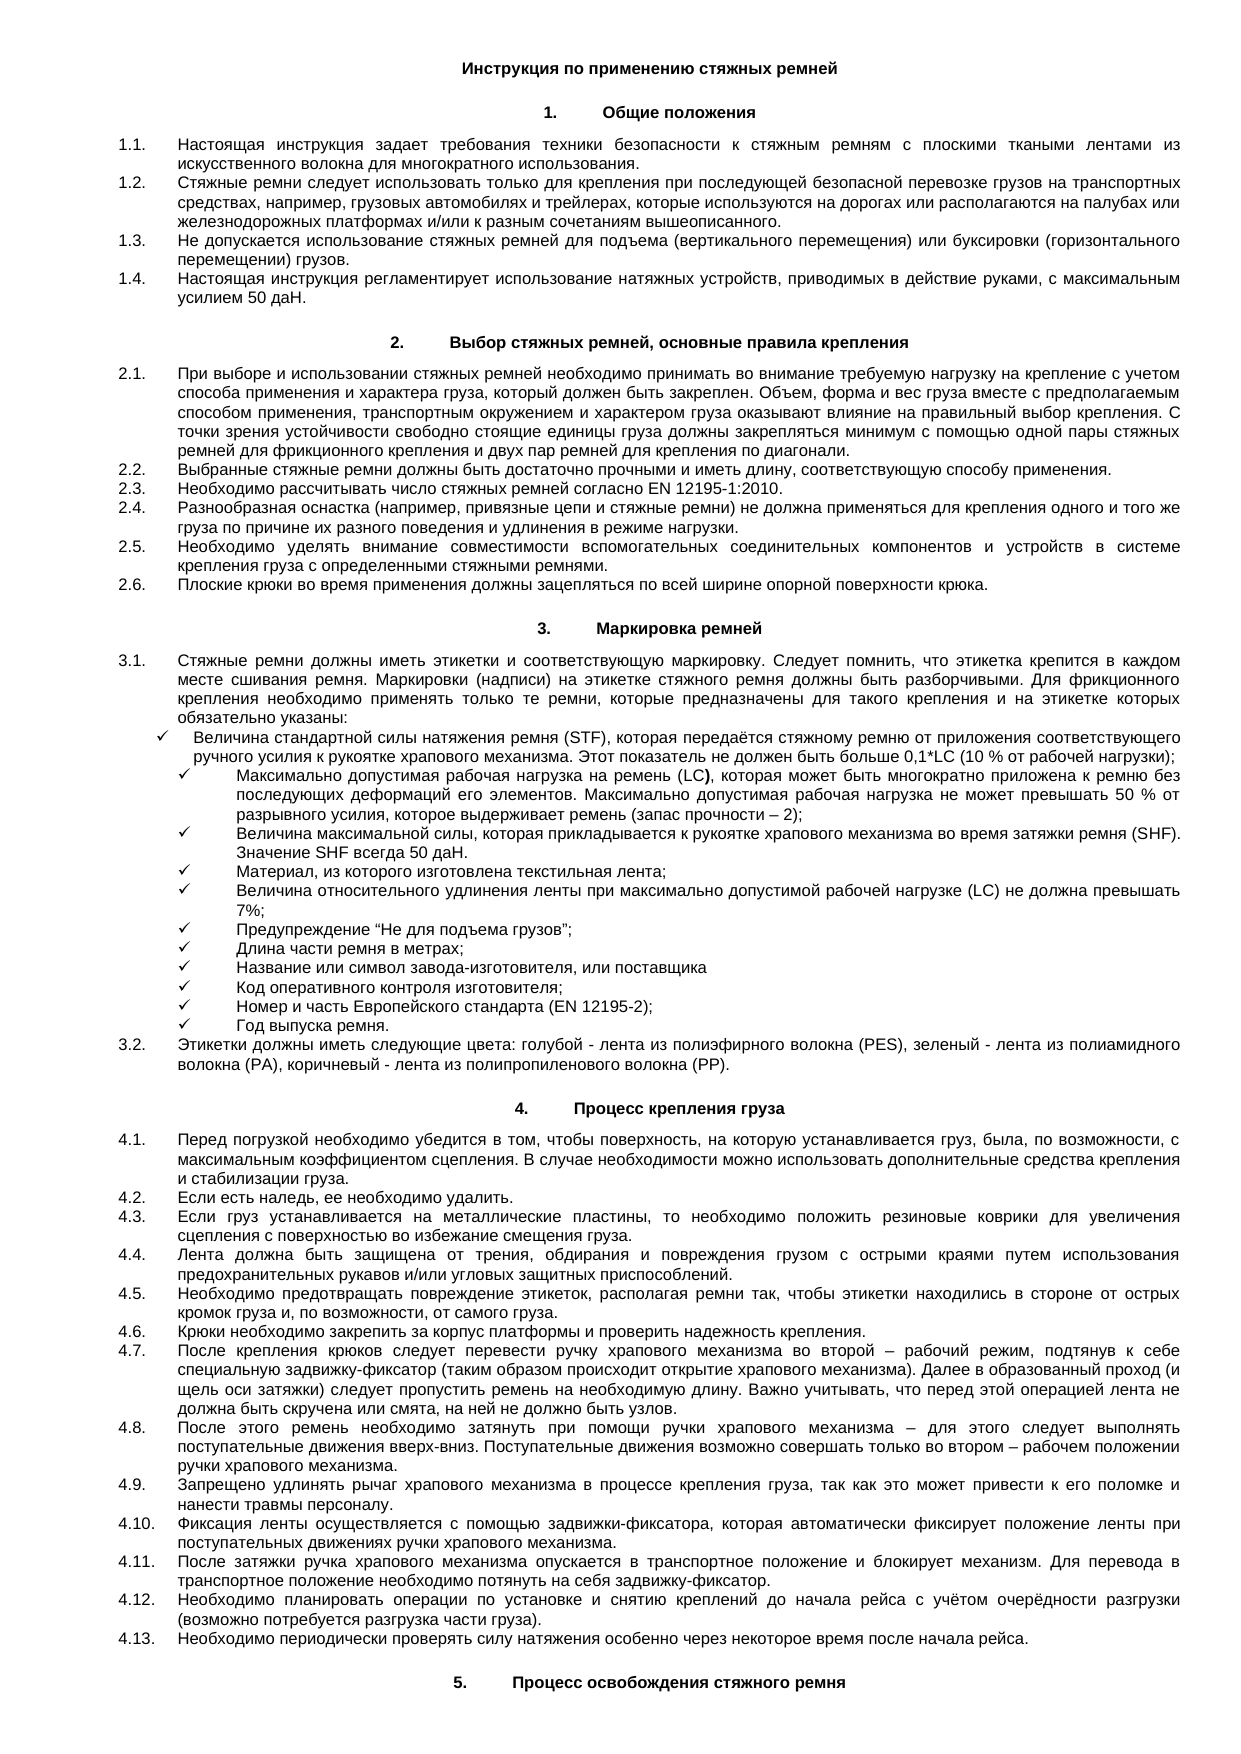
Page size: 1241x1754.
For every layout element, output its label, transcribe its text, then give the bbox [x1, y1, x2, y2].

text Необходимо предотвращать повреждение этикеток, располагая ремни так, чтобы этикетки находились в стороне от острых кромок груза и, по возможности, от самого груза. [118, 1283, 1181, 1322]
text Запрещено удлинять рычаг храпового механизма в процессе крепления груза, так как это может привести к его поломке и нанести травмы персоналу. [118, 1475, 1181, 1513]
text Необходимо рассчитывать число стяжных ремней согласно EN 12195-1:2010. [118, 479, 1181, 498]
text При выборе и использовании стяжных ремней необходимо принимать во внимание требуемую нагрузку на крепление с учетом способа применения и характера груза, который должен быть закреплен. Объем, форма и вес груза вместе с предполагаемым способом применения, транспортным окружением и характером груза оказывают влияние на правильный выбор крепления. С точки зрения устойчивости свободно стоящие единицы груза должны закрепляться минимум с помощью одной пары стяжных ремней для фрикционного крепления и двух пар ремней для крепления по диагонали. [118, 364, 1181, 460]
text После затяжки ручка храпового механизма опускается в транспортное положение и блокирует механизм. Для перевода в транспортное положение необходимо потянуть на себя задвижку-фиксатор. [118, 1552, 1181, 1590]
list Максимально допустимая рабочая нагрузка на ремень (LC), которая может быть многократно приложена к ремню без последующих деформаций его элементов. Максимально допустимая рабочая нагрузка не может превышать 50 % от разрывного усилия, которое выдерживает ремень (запас прочности – 2); [177, 766, 1181, 823]
text Фиксация ленты осуществляется с помощью задвижки-фиксатора, которая автоматически фиксирует положение ленты при поступательных движениях ручки храпового механизма. [118, 1513, 1181, 1552]
list Номер и часть Европейского стандарта (EN 12195-2); [177, 997, 1181, 1016]
text Не допускается использование стяжных ремней для подъема (вертикального перемещения) или буксировки (горизонтального перемещении) грузов. [118, 231, 1181, 269]
text Плоские крюки во время применения должны зацепляться по всей ширине опорной поверхности крюка. [118, 575, 1181, 594]
text Процесс крепления груза [118, 1098, 1181, 1118]
text Если груз устанавливается на металлические пластины, то необходимо положить резиновые коврики для увеличения сцепления с поверхностью во избежание смещения груза. [118, 1207, 1181, 1245]
text Общие положения [118, 103, 1181, 122]
text Крюки необходимо закрепить за корпус платформы и проверить надежность крепления. [118, 1322, 1181, 1341]
text Выбранные стяжные ремни должны быть достаточно прочными и иметь длину, соответствующую способу применения. [118, 460, 1181, 479]
text Этикетки должны иметь следующие цвета: голубой - лента из полиэфирного волокна (PES), зеленый - лента из полиамидного волокна (PA), коричневый - лента из полипропиленового волокна (PP). [118, 1035, 1181, 1073]
text Необходимо планировать операции по установке и снятию креплений до начала рейса с учётом очерёдности разгрузки (возможно потребуется разгрузка части груза). [118, 1590, 1181, 1628]
text Выбор стяжных ремней, основные правила крепления [118, 332, 1181, 352]
text Лента должна быть защищена от трения, обдирания и повреждения грузом с острыми краями путем использования предохранительных рукавов и/или угловых защитных приспособлений. [118, 1245, 1181, 1283]
text После крепления крюков следует перевести ручку храпового механизма во второй – рабочий режим, подтянув к себе специальную задвижку-фиксатор (таким образом происходит открытие храпового механизма). Далее в образованный проход (и щель оси затяжки) следует пропустить ремень на необходимую длину. Важно учитывать, что перед этой операцией лента не должна быть скручена или смята, на ней не должно быть узлов. [118, 1341, 1181, 1418]
list Код оперативного контроля изготовителя; [177, 977, 1181, 997]
text Стяжные ремни должны иметь этикетки и соответствующую маркировку. Следует помнить, что этикетка крепится в каждом месте сшивания ремня. Маркировки (надписи) на этикетке стяжного ремня должны быть разборчивыми. Для фрикционного крепления необходимо применять только те ремни, которые предназначены для такого крепления и на этикетке которых обязательно указаны: [118, 651, 1181, 727]
text Стяжные ремни следует использовать только для крепления при последующей безопасной перевозке грузов на транспортных средствах, например, грузовых автомобилях и трейлерах, которые используются на дорогах или располагаются на палубах или железнодорожных платформах и/или к разным сочетаниям вышеописанного. [118, 173, 1181, 231]
text Необходимо уделять внимание совместимости вспомогательных соединительных компонентов и устройств в системе крепления груза с определенными стяжными ремнями. [118, 537, 1181, 575]
list Величина стандартной силы натяжения ремня (STF), которая передаётся стяжному ремню от приложения соответствующего ручного усилия к рукоятке храпового механизма. Этот показатель не должен быть больше 0,1*LC (10 % от рабочей нагрузки); [156, 727, 1181, 766]
text Если есть наледь, ее необходимо удалить. [118, 1188, 1181, 1207]
list Длина части ремня в метрах; [177, 939, 1181, 958]
list Название или символ завода-изготовителя, или поставщика [177, 958, 1181, 977]
list Величина максимальной силы, которая прикладывается к рукоятке храпового механизма во время затяжки ремня (SHF). Значение SHF всегда 50 даН. [177, 823, 1181, 862]
text Разнообразная оснастка (например, привязные цепи и стяжные ремни) не должна применяться для крепления одного и того же груза по причине их разного поведения и удлинения в режиме нагрузки. [118, 498, 1181, 537]
text После этого ремень необходимо затянуть при помощи ручки храпового механизма – для этого следует выполнять поступательные движения вверх-вниз. Поступательные движения возможно совершать только во втором – рабочем положении ручки храпового механизма. [118, 1418, 1181, 1475]
text Перед погрузкой необходимо убедится в том, чтобы поверхность, на которую устанавливается груз, была, по возможности, с максимальным коэффициентом сцепления. В случае необходимости можно использовать дополнительные средства крепления и стабилизации груза. [118, 1130, 1181, 1188]
text Инструкция по применению стяжных ремней [118, 59, 1181, 78]
list Предупреждение “Не для подъема грузов”; [177, 919, 1181, 939]
text Маркировка ремней [118, 619, 1181, 638]
text Настоящая инструкция задает требования техники безопасности к стяжным ремням с плоскими ткаными лентами из искусственного волокна для многократного использования. [118, 135, 1181, 173]
text Настоящая инструкция регламентирует использование натяжных устройств, приводимых в действие руками, с максимальным усилием 50 даН. [118, 269, 1181, 307]
text Процесс освобождения стяжного ремня [118, 1673, 1181, 1692]
list Величина относительного удлинения ленты при максимально допустимой рабочей нагрузке (LC) не должна превышать 7%; [177, 881, 1181, 919]
list Материал, из которого изготовлена текстильная лента; [177, 862, 1181, 881]
list Год выпуска ремня. [177, 1016, 1181, 1035]
text Необходимо периодически проверять силу натяжения особенно через некоторое время после начала рейса. [118, 1628, 1181, 1648]
